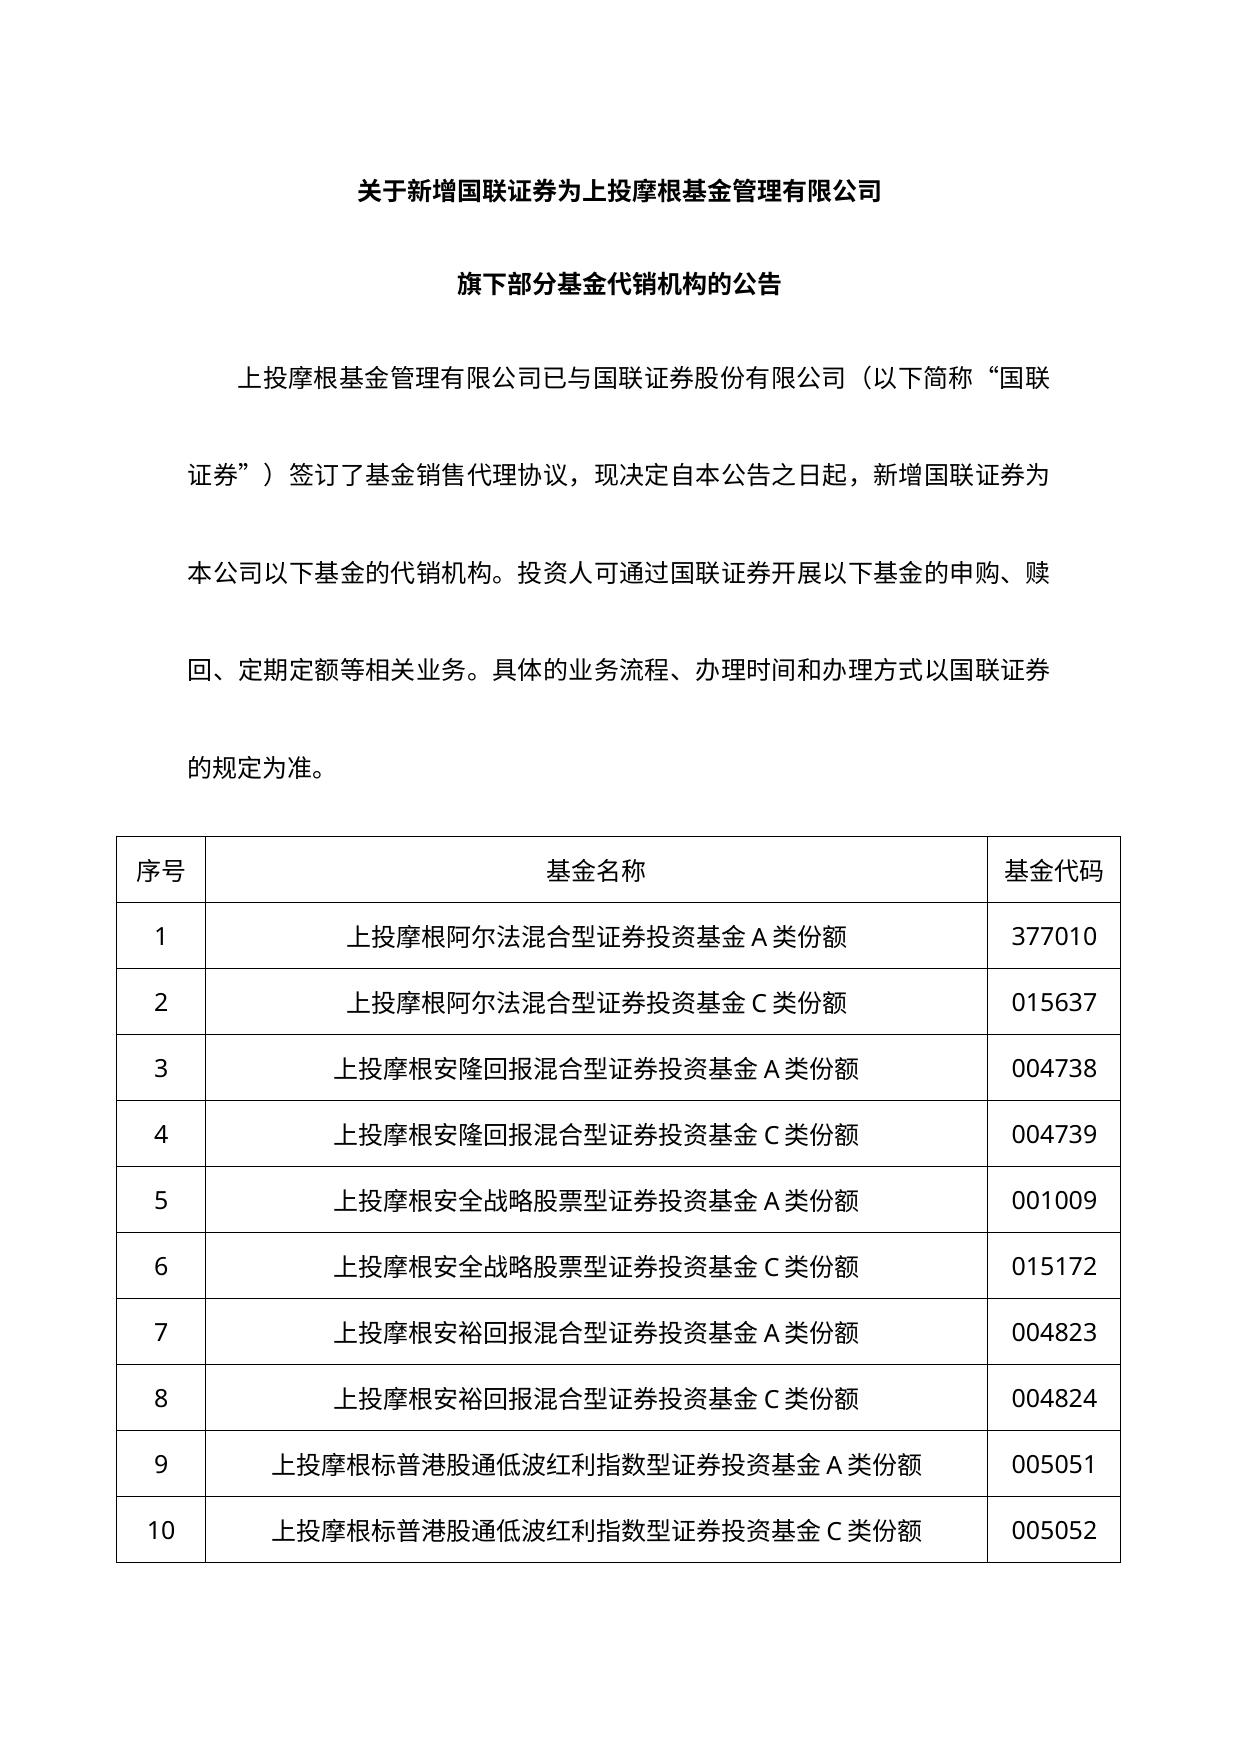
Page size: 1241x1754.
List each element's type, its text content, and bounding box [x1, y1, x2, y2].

table_cell 3 [117, 1035, 205, 1100]
table_cell 015637 [988, 969, 1120, 1034]
table_cell 1 [117, 903, 205, 968]
text 旗下部分基金代销机构的公告 [187, 251, 1053, 316]
table_cell 上投摩根阿尔法混合型证券投资基金C类份额 [206, 969, 987, 1034]
table_cell 6 [117, 1233, 205, 1298]
table_cell 015172 [988, 1233, 1120, 1298]
table_cell 004739 [988, 1101, 1120, 1166]
table_cell 上投摩根安全战略股票型证券投资基金A类份额 [206, 1167, 987, 1232]
table_cell 7 [117, 1299, 205, 1364]
table_cell 005051 [988, 1431, 1120, 1496]
table_cell 8 [117, 1365, 205, 1430]
table_header 基金名称 [206, 837, 987, 902]
table_header 基金代码 [988, 837, 1120, 902]
table_cell 上投摩根安裕回报混合型证券投资基金A类份额 [206, 1299, 987, 1364]
text 关于新增国联证券为上投摩根基金管理有限公司 [187, 157, 1053, 222]
table_cell 001009 [988, 1167, 1120, 1232]
table_cell 004824 [988, 1365, 1120, 1430]
table_cell 上投摩根标普港股通低波红利指数型证券投资基金C类份额 [206, 1497, 987, 1562]
table_cell 10 [117, 1497, 205, 1562]
table_cell 004738 [988, 1035, 1120, 1100]
table_cell 上投摩根安裕回报混合型证券投资基金C类份额 [206, 1365, 987, 1430]
table_cell 5 [117, 1167, 205, 1232]
table_cell 上投摩根安隆回报混合型证券投资基金A类份额 [206, 1035, 987, 1100]
table_cell 005052 [988, 1497, 1120, 1562]
table_header 序号 [117, 837, 205, 902]
table_cell 377010 [988, 903, 1120, 968]
table_cell 2 [117, 969, 205, 1034]
table_cell 上投摩根安隆回报混合型证券投资基金C类份额 [206, 1101, 987, 1166]
table_cell 上投摩根标普港股通低波红利指数型证券投资基金A类份额 [206, 1431, 987, 1496]
table_cell 9 [117, 1431, 205, 1496]
table_cell 上投摩根安全战略股票型证券投资基金C类份额 [206, 1233, 987, 1298]
table_cell 4 [117, 1101, 205, 1166]
table_cell 004823 [988, 1299, 1120, 1364]
table_cell 上投摩根阿尔法混合型证券投资基金A类份额 [206, 903, 987, 968]
text 上投摩根基金管理有限公司已与国联证券股份有限公司（以下简称“国联证券”）签订了基金销售代理协议，现决定自本公告之日起，新增国联证券为本公司以下基金的代销机构。投资人可通过国联证券开展以下基金的申购、赎回、定期定额等相关业务。具体的业务流程、办理时间和办理方式以国联证券的规定为准。 [187, 344, 1053, 799]
